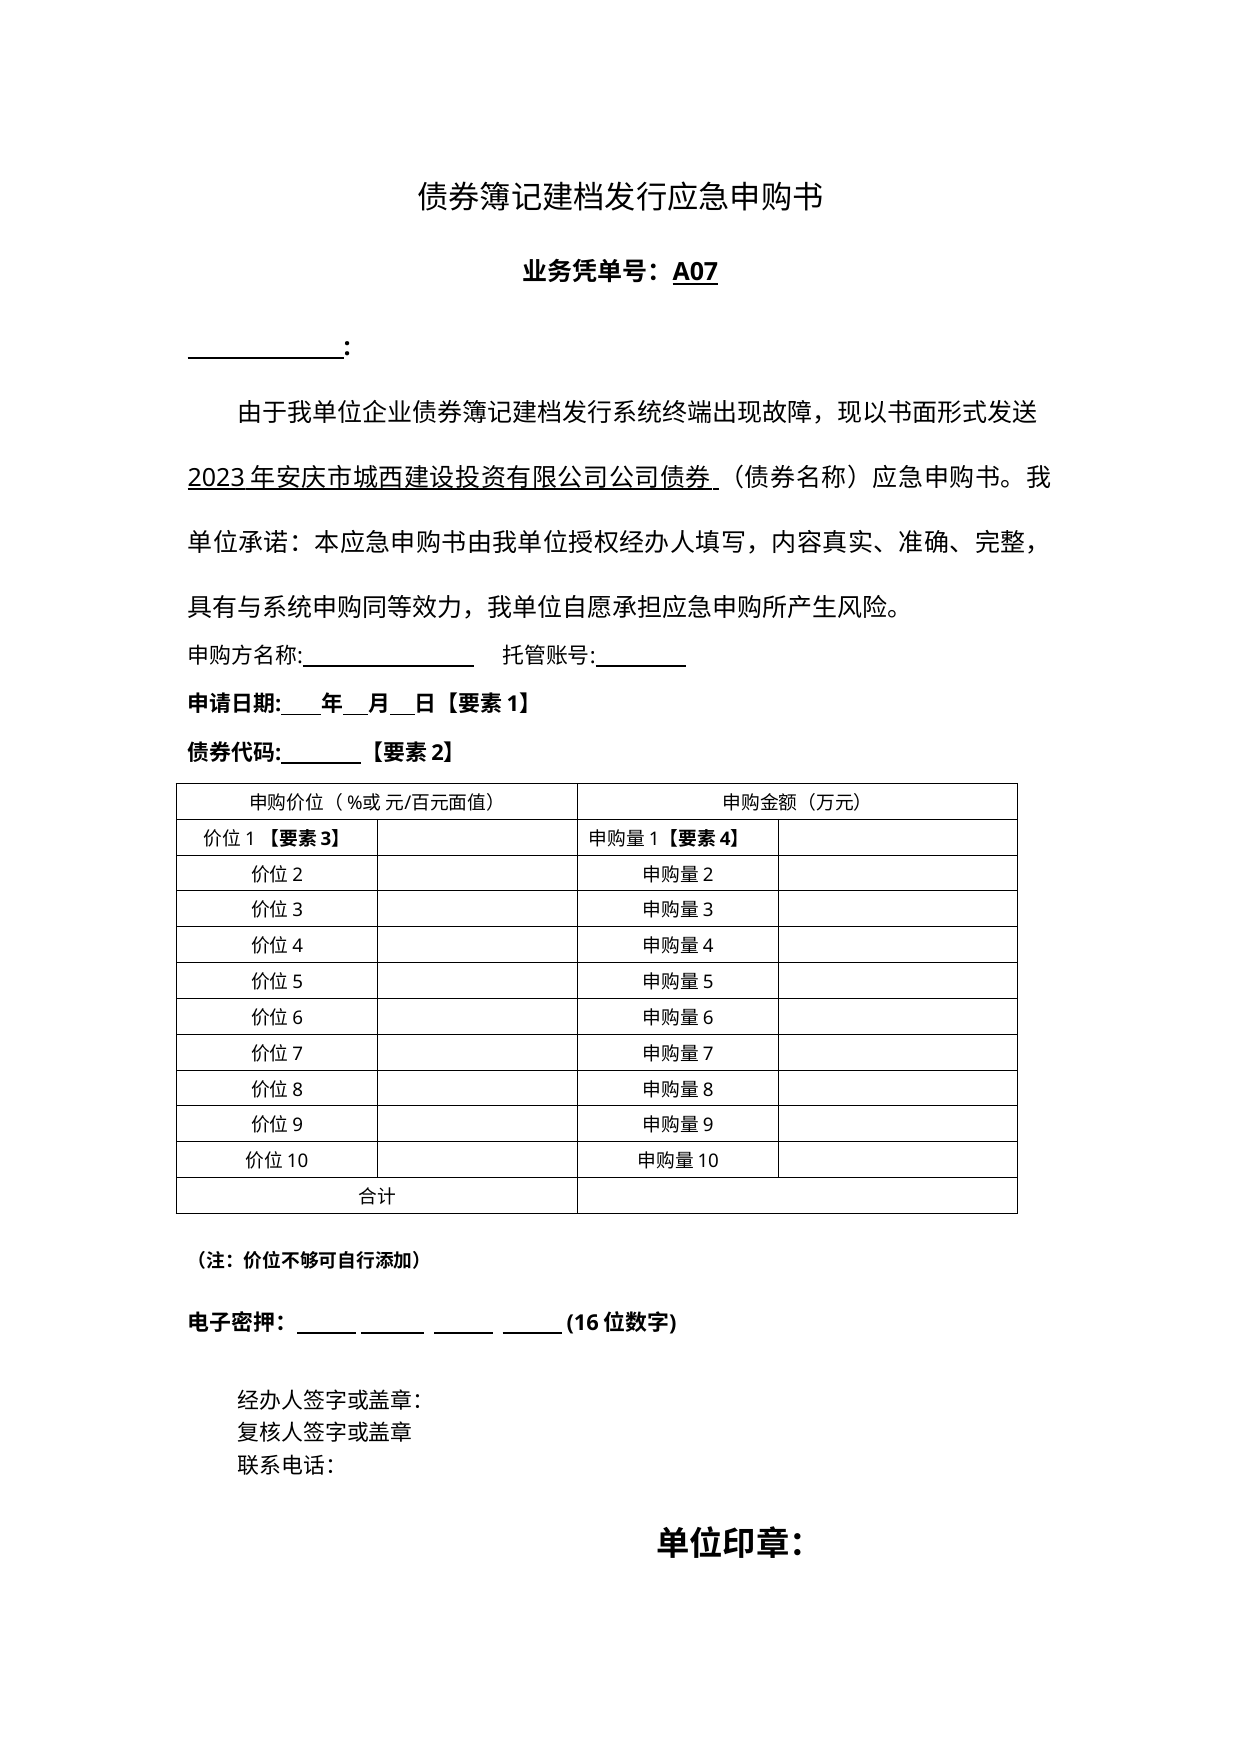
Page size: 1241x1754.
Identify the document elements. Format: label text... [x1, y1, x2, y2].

table_cell [779, 1071, 1017, 1105]
table_cell [378, 1035, 577, 1069]
text 申请日期: 年 月 日【要素1】 [187, 686, 1053, 719]
table_cell [779, 999, 1017, 1034]
text 债券簿记建档发行应急申购书 [187, 162, 1053, 227]
table_cell [378, 963, 577, 998]
table_cell 申购量7 [578, 1035, 778, 1069]
text 债券代码: 【要素2】 [187, 734, 1053, 767]
text 经办人签字或盖章： [187, 1382, 1053, 1415]
table_cell 合计 [177, 1178, 577, 1213]
table_cell [378, 856, 577, 890]
table_cell [378, 999, 577, 1034]
text 2023年安庆市城西建设投资有限公司公司债券 （债券名称）应急申购书。我单位承诺：本应急申购书由我单位授权经办人填写，内容真实、准确、完整，具有与系统申购同等效力，我单位自愿承担应急申购所产生风险。 [187, 443, 1053, 638]
table_cell [779, 1106, 1017, 1141]
table_cell 价位7 [177, 1035, 377, 1069]
table_cell [779, 1142, 1017, 1177]
text 联系电话： [187, 1447, 1053, 1480]
table_cell 价位2 [177, 856, 377, 890]
table_header 申购价位（ %或 元/百元面值） [177, 784, 577, 819]
table_cell [378, 927, 577, 962]
table_cell [378, 1142, 577, 1177]
table_cell 价位5 [177, 963, 377, 998]
text 由于我单位企业债券簿记建档发行系统终端出现故障，现以书面形式发送 [187, 378, 1053, 443]
text 复核人签字或盖章 [187, 1415, 1053, 1447]
text 电子密押： (16位数字) [187, 1305, 1053, 1337]
table_cell 申购量4 [578, 927, 778, 962]
table_cell 价位8 [177, 1071, 377, 1105]
table_cell [779, 927, 1017, 962]
table_cell 价位9 [177, 1106, 377, 1141]
table_header 申购金额（万元） [578, 784, 1017, 819]
table_cell [779, 1035, 1017, 1069]
text 单位印章： [187, 1509, 1053, 1574]
table_cell 申购量2 [578, 856, 778, 890]
table_cell 申购量1【要素4】 [578, 820, 778, 854]
table_cell 价位4 [177, 927, 377, 962]
table_cell [779, 856, 1017, 890]
table_cell 价位1 【要素3】 [177, 820, 377, 854]
table_cell [578, 1178, 1017, 1213]
text 申购方名称: 托管账号: [187, 638, 1053, 670]
table_cell [378, 820, 577, 854]
table_cell [779, 891, 1017, 926]
table_cell [779, 820, 1017, 854]
table_cell 申购量9 [578, 1106, 778, 1141]
text （注：价位不够可自行添加） [187, 1243, 1053, 1276]
table_cell 申购量6 [578, 999, 778, 1034]
text : [187, 313, 1053, 378]
table_cell [378, 891, 577, 926]
table_cell 价位10 [177, 1142, 377, 1177]
table_cell 申购量5 [578, 963, 778, 998]
table_cell 申购量10 [578, 1142, 778, 1177]
table_cell [378, 1106, 577, 1141]
table_cell 申购量8 [578, 1071, 778, 1105]
table_cell 申购量3 [578, 891, 778, 926]
table_cell 价位6 [177, 999, 377, 1034]
table_cell [779, 963, 1017, 998]
table_cell [378, 1071, 577, 1105]
text 业务凭单号：A07 [187, 237, 1053, 302]
table_cell 价位3 [177, 891, 377, 926]
